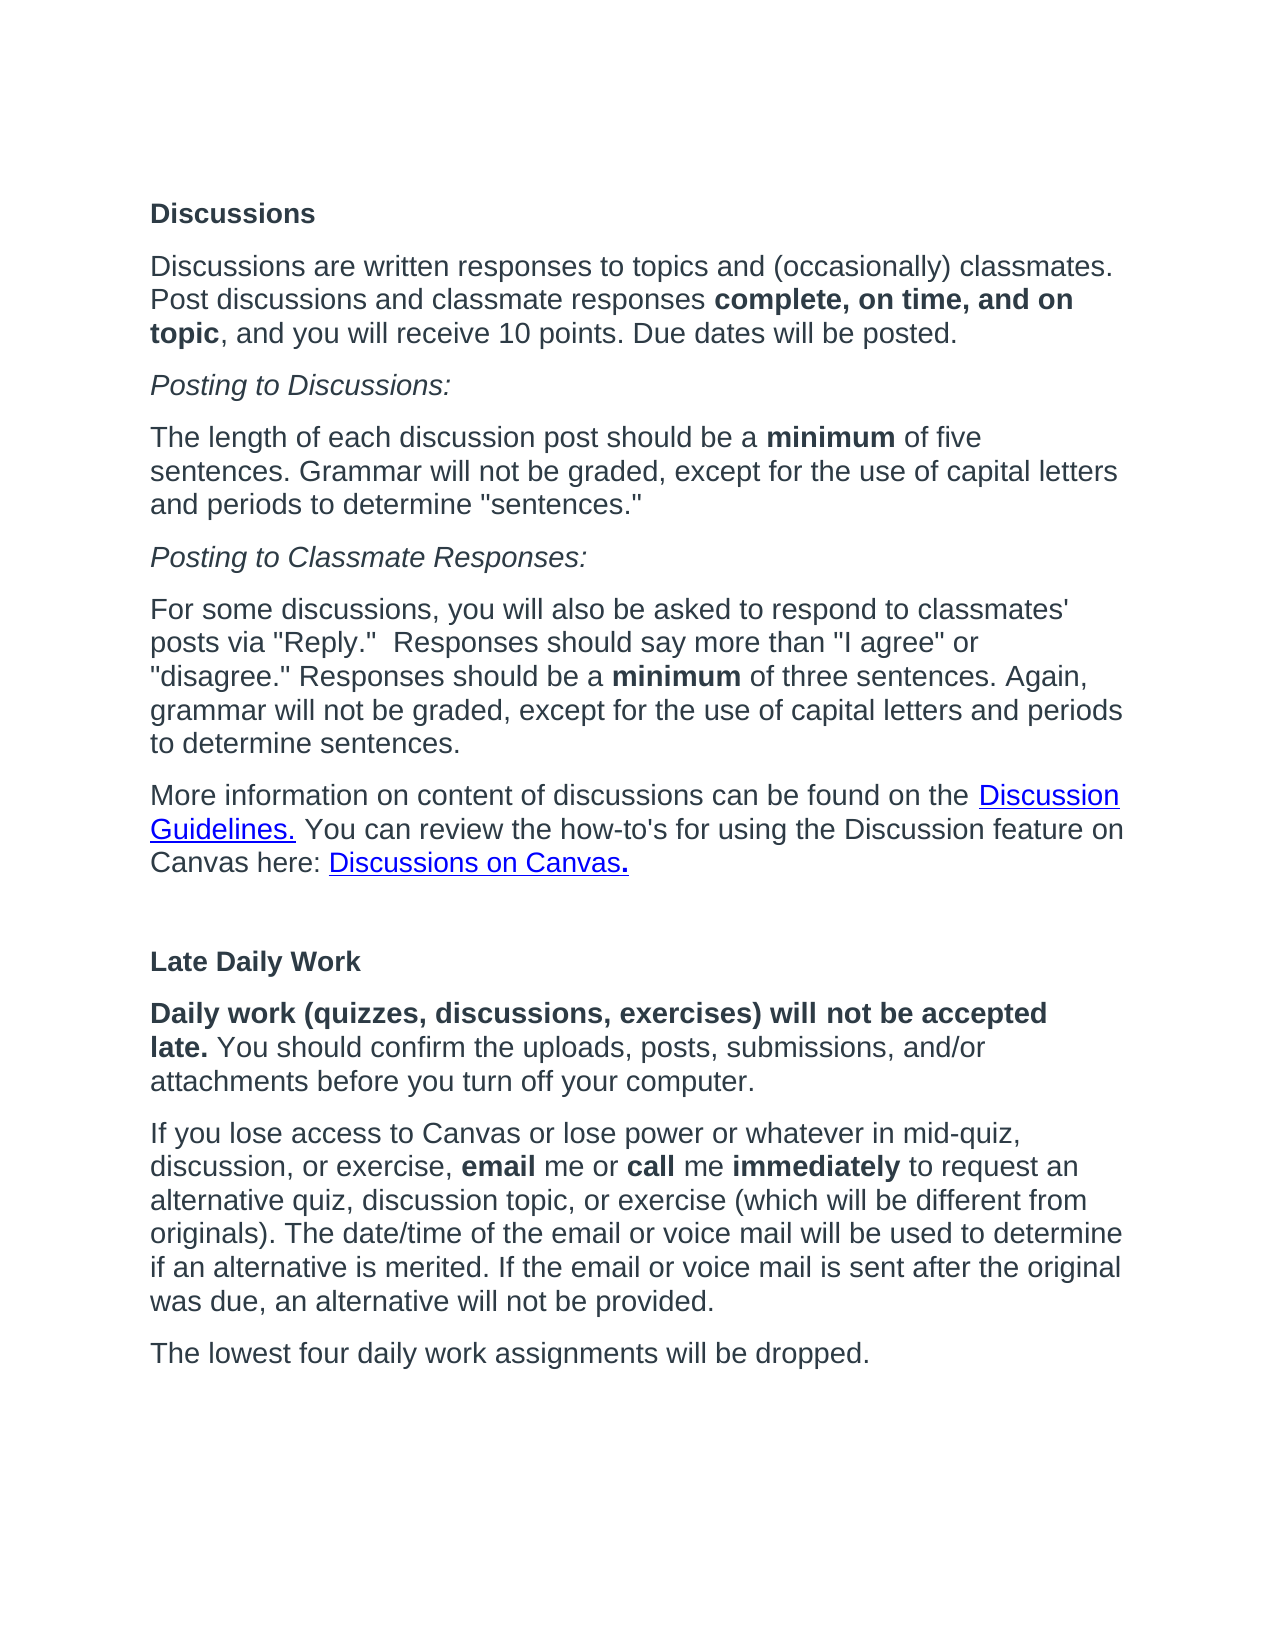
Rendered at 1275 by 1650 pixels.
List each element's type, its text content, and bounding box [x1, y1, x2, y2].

text The lowest four daily work assignments will be dropped. [150, 1336, 1125, 1369]
text Late Daily Work [150, 945, 1125, 978]
text Discussions are written responses to topics and (occasionally) classmates. Post discussions and classmate responses complete, on time, and on topic, and you will receive 10 points. Due dates will be posted. [150, 249, 1125, 349]
text Posting to Discussions: [150, 368, 1125, 402]
text Posting to Classmate Responses: [150, 540, 1125, 573]
text For some discussions, you will also be asked to respond to classmates' posts via "Reply." Responses should say more than "I agree" or "disagree." Responses should be a minimum of three sentences. Again, grammar will not be graded, except for the use of capital letters and periods to determine sentences. [150, 592, 1125, 760]
text More information on content of discussions can be found on the Discussion Guidelines. You can review the how-to's for using the Discussion feature on Canvas here: Discussions on Canvas. [150, 778, 1125, 879]
text Daily work (quizzes, discussions, exercises) will not be accepted late. You should confirm the uploads, posts, submissions, and/or attachments before you turn off your computer. [150, 996, 1125, 1097]
text Discussions [150, 197, 1125, 230]
text The length of each discussion post should be a minimum of five sentences. Grammar will not be graded, except for the use of capital letters and periods to determine "sentences." [150, 420, 1125, 521]
text If you lose access to Canvas or lose power or whatever in mid-quiz, discussion, or exercise, email me or call me immediately to request an alternative quiz, discussion topic, or exercise (which will be different from originals). The date/time of the email or voice mail will be used to determine if an alternative is merited. If the email or voice mail is sent after the original was due, an alternative will not be provided. [150, 1116, 1125, 1317]
